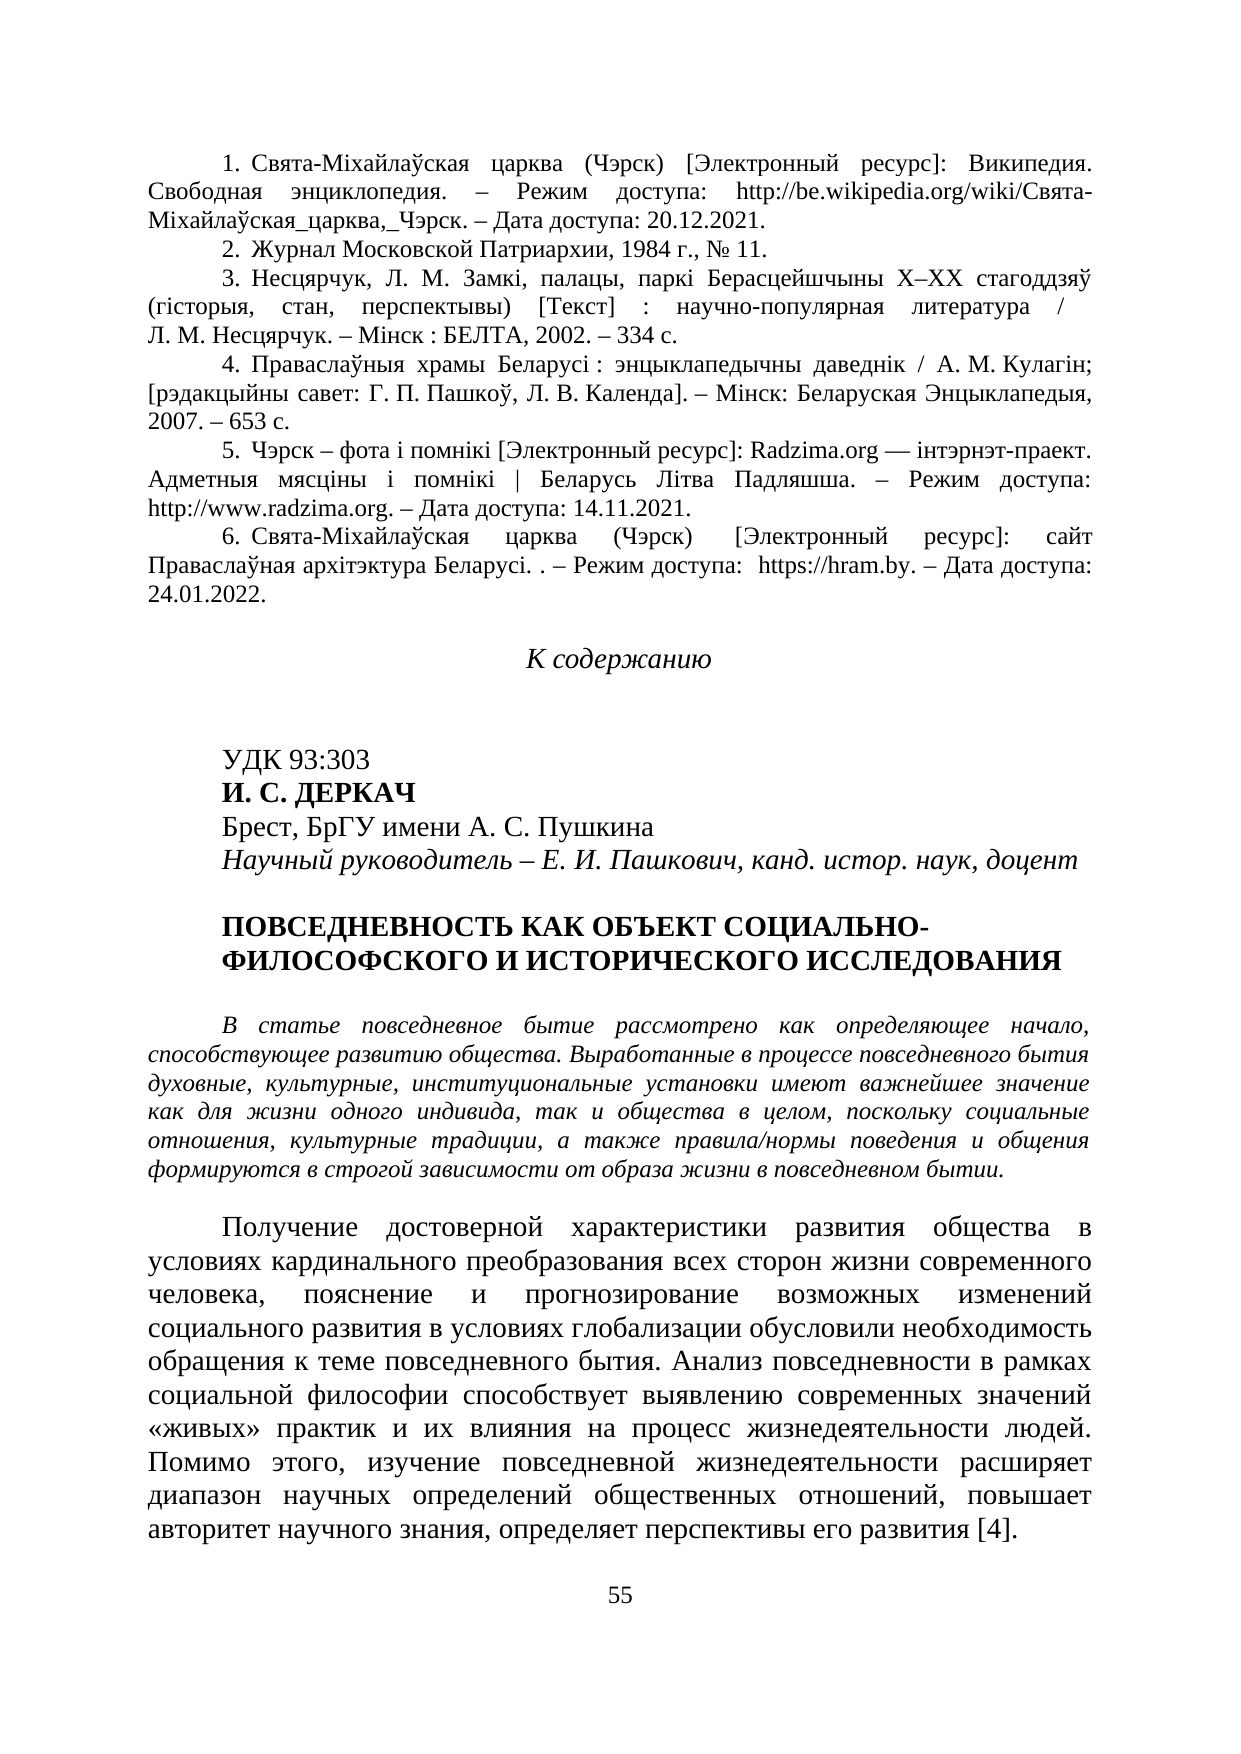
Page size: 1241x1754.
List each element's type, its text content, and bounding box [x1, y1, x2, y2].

list Журнал Московской Патриархии, 1984 г., № 11. [148, 234, 1092, 263]
text УДК 93:303 [148, 742, 1092, 775]
list Несцярчук, Л. М. Замкі, палацы, паркі Берасцейшчыны Х–ХХ стагоддзяў (гісторыя, стан, перспектывы) [Текст] : научно-популярная литература / Л. М. Несцярчук. – Мінск : БЕЛТА, 2002. – 334 с. [148, 263, 1092, 349]
text Брест, БрГУ имени А. С. Пушкина [148, 809, 1092, 842]
text ПОВСЕДНЕВНОСТЬ КАК ОБЪЕКТ СОЦИАЛЬНО-ФИЛОСОФСКОГО И ИСТОРИЧЕСКОГО ИССЛЕДОВАНИЯ [221, 909, 1092, 977]
list Свята-Міхайлаўская царква (Чэрск) [Электронный ресурс]: Википедия. Свободная энциклопедия. – Режим доступа: http://be.wikipedia.org/wiki/Свята-Міхайлаўская_царква,_Чэрск. – Дата доступа: 20.12.2021. [148, 148, 1092, 234]
text К содержанию [148, 641, 1092, 675]
text Научный руководитель – Е. И. Пашкович, канд. истор. наук, доцент [148, 842, 1092, 876]
list Свята-Міхайлаўская царква (Чэрск) [Электронный ресурс]: сайт Праваслаўная архітэктура Беларусі. . – Режим доступа: https://hram.by. – Дата доступа: 24.01.2022. [148, 521, 1092, 608]
list Чэрск – фота і помнікі [Электронный ресурс]: Radzima.org — інтэрнэт-праект. Адметныя мясціны і помнікі | Беларусь Літва Падляшша. – Режим доступа: http://www.radzima.org. – Дата доступа: 14.11.2021. [148, 435, 1092, 521]
subtitle И. С. ДЕРКАЧ [148, 775, 1092, 809]
text Получение достоверной характеристики развития общества в условиях кардинального преобразования всех сторон жизни современного человека, пояснение и прогнозирование возможных изменений социального развития в условиях глобализации обусловили необходимость обращения к теме повседневного бытия. Анализ повседневности в рамках социальной философии способствует выявлению современных значений «живых» практик и их влияния на процесс жизнедеятельности людей. Помимо этого, изучение повседневной жизнедеятельности расширяет диапазон научных определений общественных отношений, повышает авторитет научного знания, определяет перспективы его развития [4]. [148, 1209, 1092, 1544]
text В статье повседневное бытие рассмотрено как определяющее начало, способствующее развитию общества. Выработанные в процессе повседневного бытия духовные, культурные, институциональные установки имеют важнейшее значение как для жизни одного индивида, так и общества в целом, поскольку социальные отношения, культурные традиции, а также правила/нормы поведения и общения формируются в строгой зависимости от образа жизни в повседневном бытии. [148, 1010, 1092, 1183]
list Праваслаўныя храмы Беларусі : энцыклапедычны даведнік / А. М. Кулагін; [рэдакцыйны савет: Г. П. Пашкоў, Л. В. Календа]. – Мінск: Беларуская Энцыклапедыя, 2007. – 653 с. [148, 349, 1092, 435]
